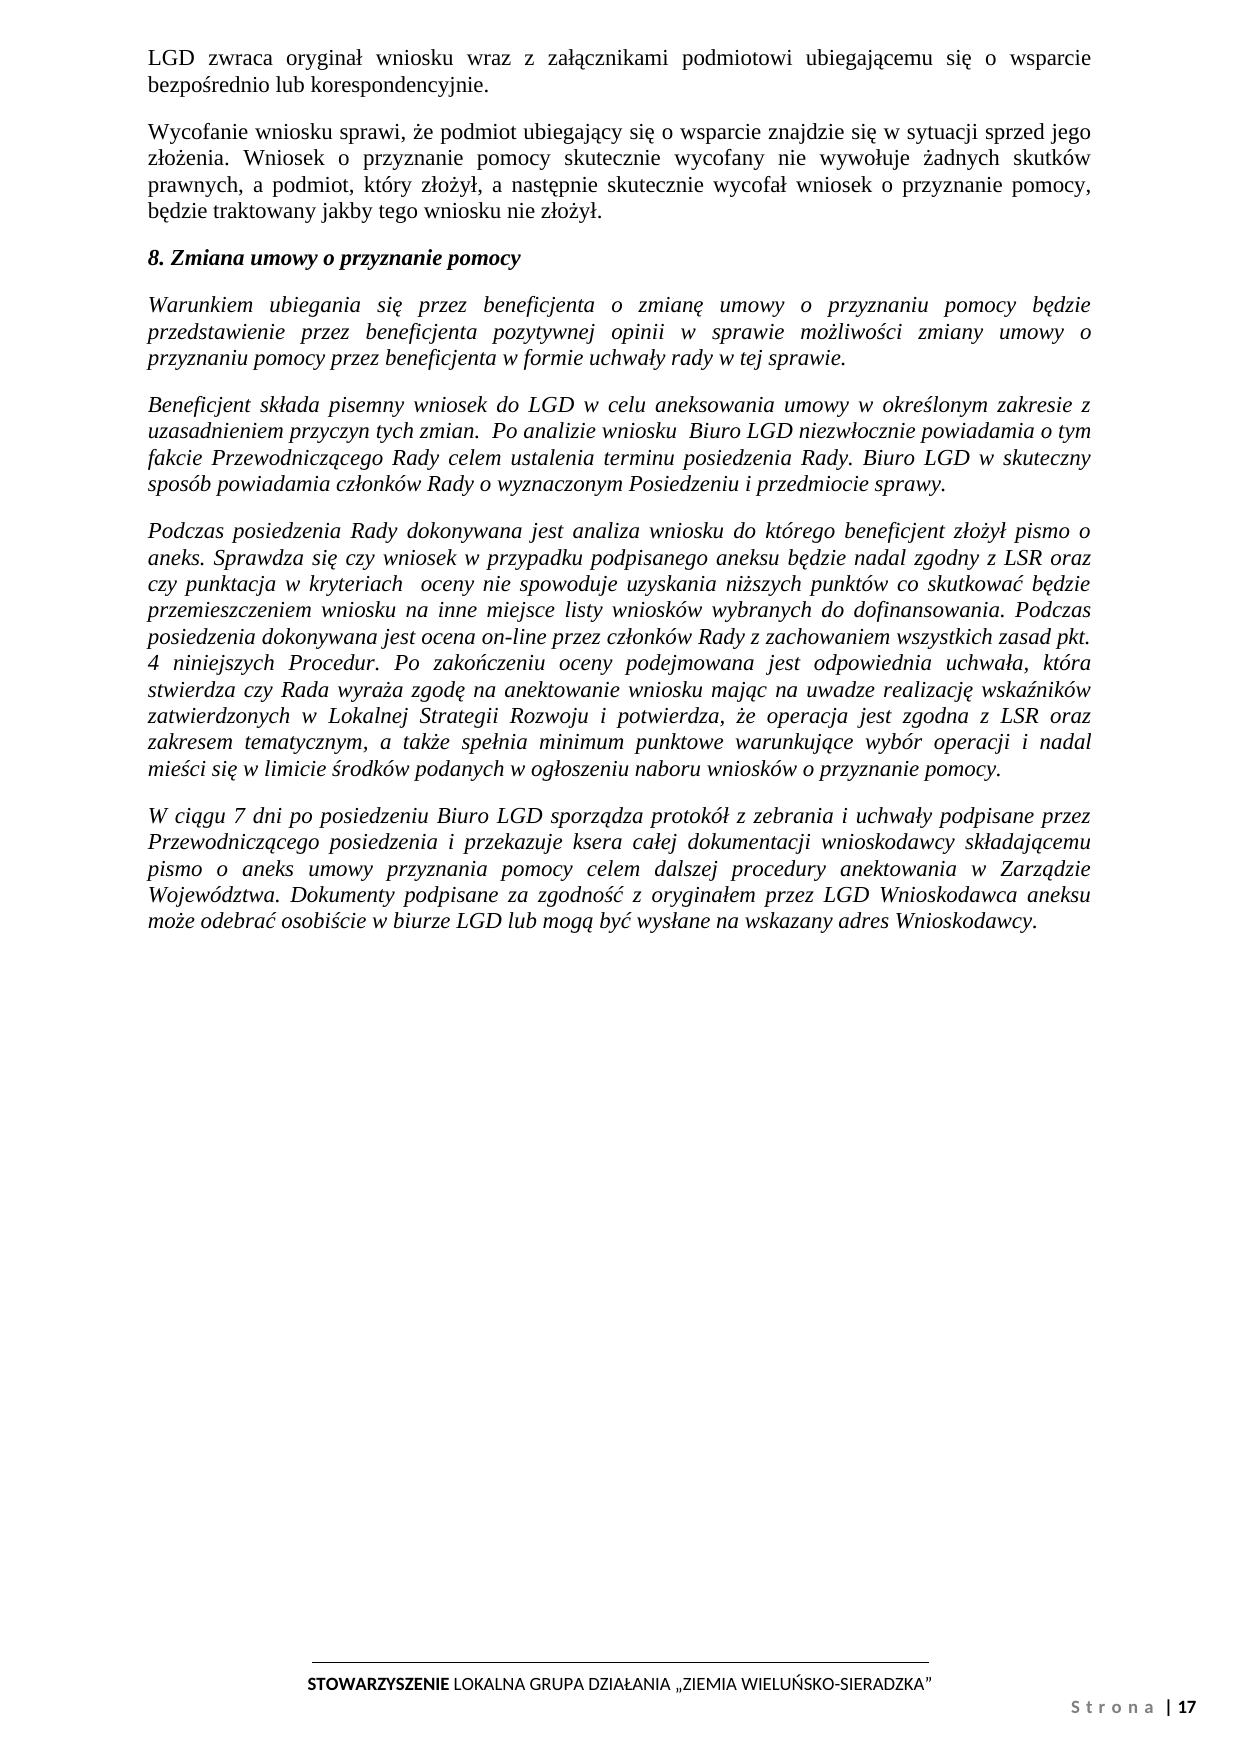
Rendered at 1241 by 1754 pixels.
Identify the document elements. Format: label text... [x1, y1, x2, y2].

text W ciągu 7 dni po posiedzeniu Biuro LGD sporządza protokół z zebrania i uchwały podpisane przez Przewodniczącego posiedzenia i przekazuje ksera całej dokumentacji wnioskodawcy składającemu pismo o aneks umowy przyznania pomocy celem dalszej procedury anektowania w Zarządzie Województwa. Dokumenty podpisane za zgodność z oryginałem przez LGD Wnioskodawca aneksu może odebrać osobiście w biurze LGD lub mogą być wysłane na wskazany adres Wnioskodawcy. [148, 802, 1093, 934]
text 8. Zmiana umowy o przyznanie pomocy [148, 244, 1093, 271]
text Beneficjent składa pisemny wniosek do LGD w celu aneksowania umowy w określonym zakresie z uzasadnieniem przyczyn tych zmian. Po analizie wniosku Biuro LGD niezwłocznie powiadamia o tym fakcie Przewodniczącego Rady celem ustalenia terminu posiedzenia Rady. Biuro LGD w skuteczny sposób powiadamia członków Rady o wyznaczonym Posiedzeniu i przedmiocie sprawy. [148, 391, 1093, 497]
text Podczas posiedzenia Rady dokonywana jest analiza wniosku do którego beneficjent złożył pismo o aneks. Sprawdza się czy wniosek w przypadku podpisanego aneksu będzie nadal zgodny z LSR oraz czy punktacja w kryteriach oceny nie spowoduje uzyskania niższych punktów co skutkować będzie przemieszczeniem wniosku na inne miejsce listy wniosków wybranych do dofinansowania. Podczas posiedzenia dokonywana jest ocena on-line przez członków Rady z zachowaniem wszystkich zasad pkt. 4 niniejszych Procedur. Po zakończeniu oceny podejmowana jest odpowiednia uchwała, która stwierdza czy Rada wyraża zgodę na anektowanie wniosku mając na uwadze realizację wskaźników zatwierdzonych w Lokalnej Strategii Rozwoju i potwierdza, że operacja jest zgodna z LSR oraz zakresem tematycznym, a także spełnia minimum punktowe warunkujące wybór operacji i nadal mieści się w limicie środków podanych w ogłoszeniu naboru wniosków o przyznanie pomocy. [148, 517, 1093, 781]
text Warunkiem ubiegania się przez beneficjenta o zmianę umowy o przyznaniu pomocy będzie przedstawienie przez beneficjenta pozytywnej opinii w sprawie możliwości zmiany umowy o przyznaniu pomocy przez beneficjenta w formie uchwały rady w tej sprawie. [148, 291, 1093, 370]
text Wycofanie wniosku sprawi, że podmiot ubiegający się o wsparcie znajdzie się w sytuacji sprzed jego złożenia. Wniosek o przyznanie pomocy skutecznie wycofany nie wywołuje żadnych skutków prawnych, a podmiot, który złożył, a następnie skutecznie wycofał wniosek o przyznanie pomocy, będzie traktowany jakby tego wniosku nie złożył. [148, 118, 1093, 223]
text LGD zwraca oryginał wniosku wraz z załącznikami podmiotowi ubiegającemu się o wsparcie bezpośrednio lub korespondencyjnie. [148, 44, 1093, 97]
